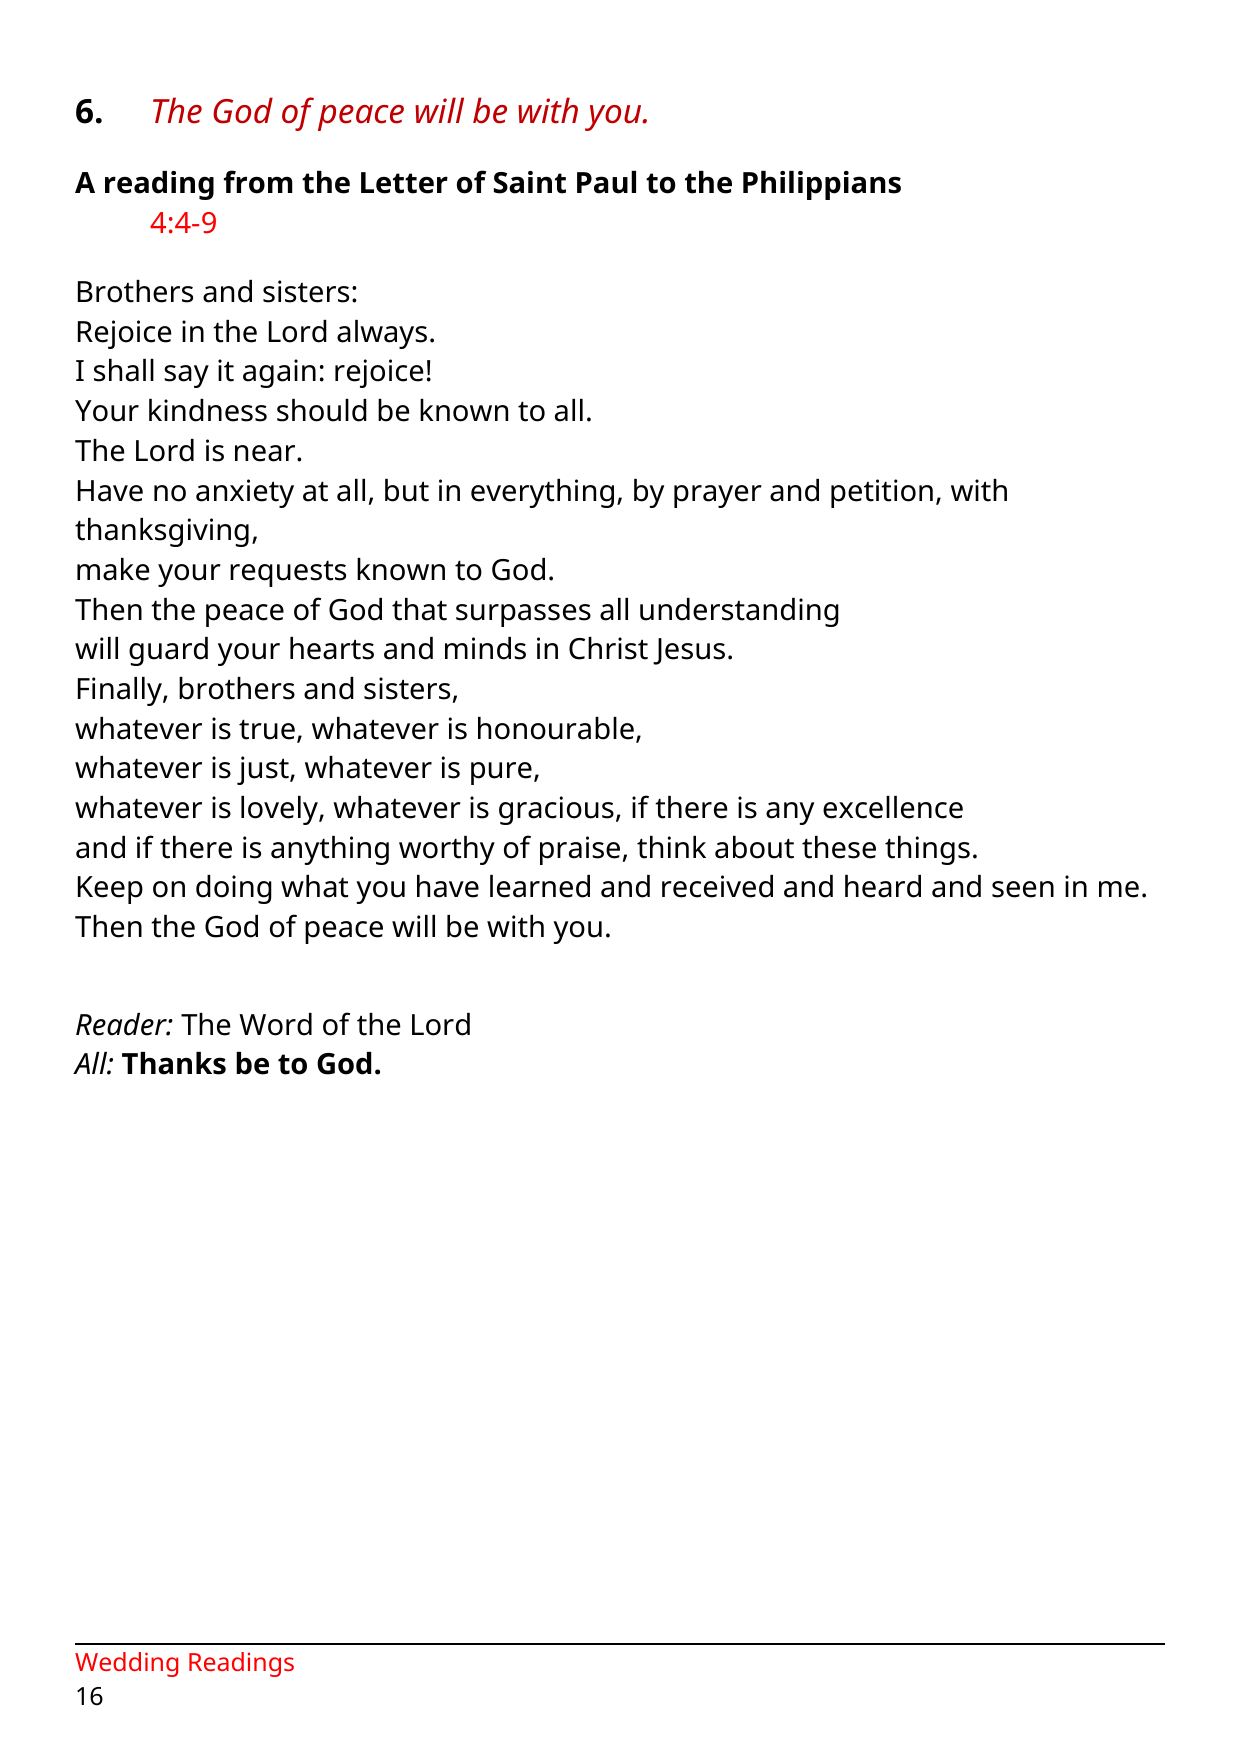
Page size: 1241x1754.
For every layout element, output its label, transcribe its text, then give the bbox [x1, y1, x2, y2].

text A reading from the Letter of Saint Paul to the Philippians 4:4-9 [75, 163, 1165, 242]
text All: Thanks be to God. [75, 1044, 1165, 1083]
text 6. The God of peace will be with you. [75, 88, 1165, 134]
text Reader: The Word of the Lord [75, 1004, 1165, 1044]
text Brothers and sisters: Rejoice in the Lord always. I shall say it again: rejoice! Your kindness should be known to all. The Lord is near. Have no anxiety at all, but in everything, by prayer and petition, with thanksgiving, make your requests known to God. Then the peace of God that surpasses all understanding will guard your hearts and minds in Christ Jesus. Finally, brothers and sisters, whatever is true, whatever is honourable, whatever is just, whatever is pure, whatever is lovely, whatever is gracious, if there is any excellence and if there is anything worthy of praise, think about these things. Keep on doing what you have learned and received and heard and seen in me. Then the God of peace will be with you. [75, 271, 1165, 975]
